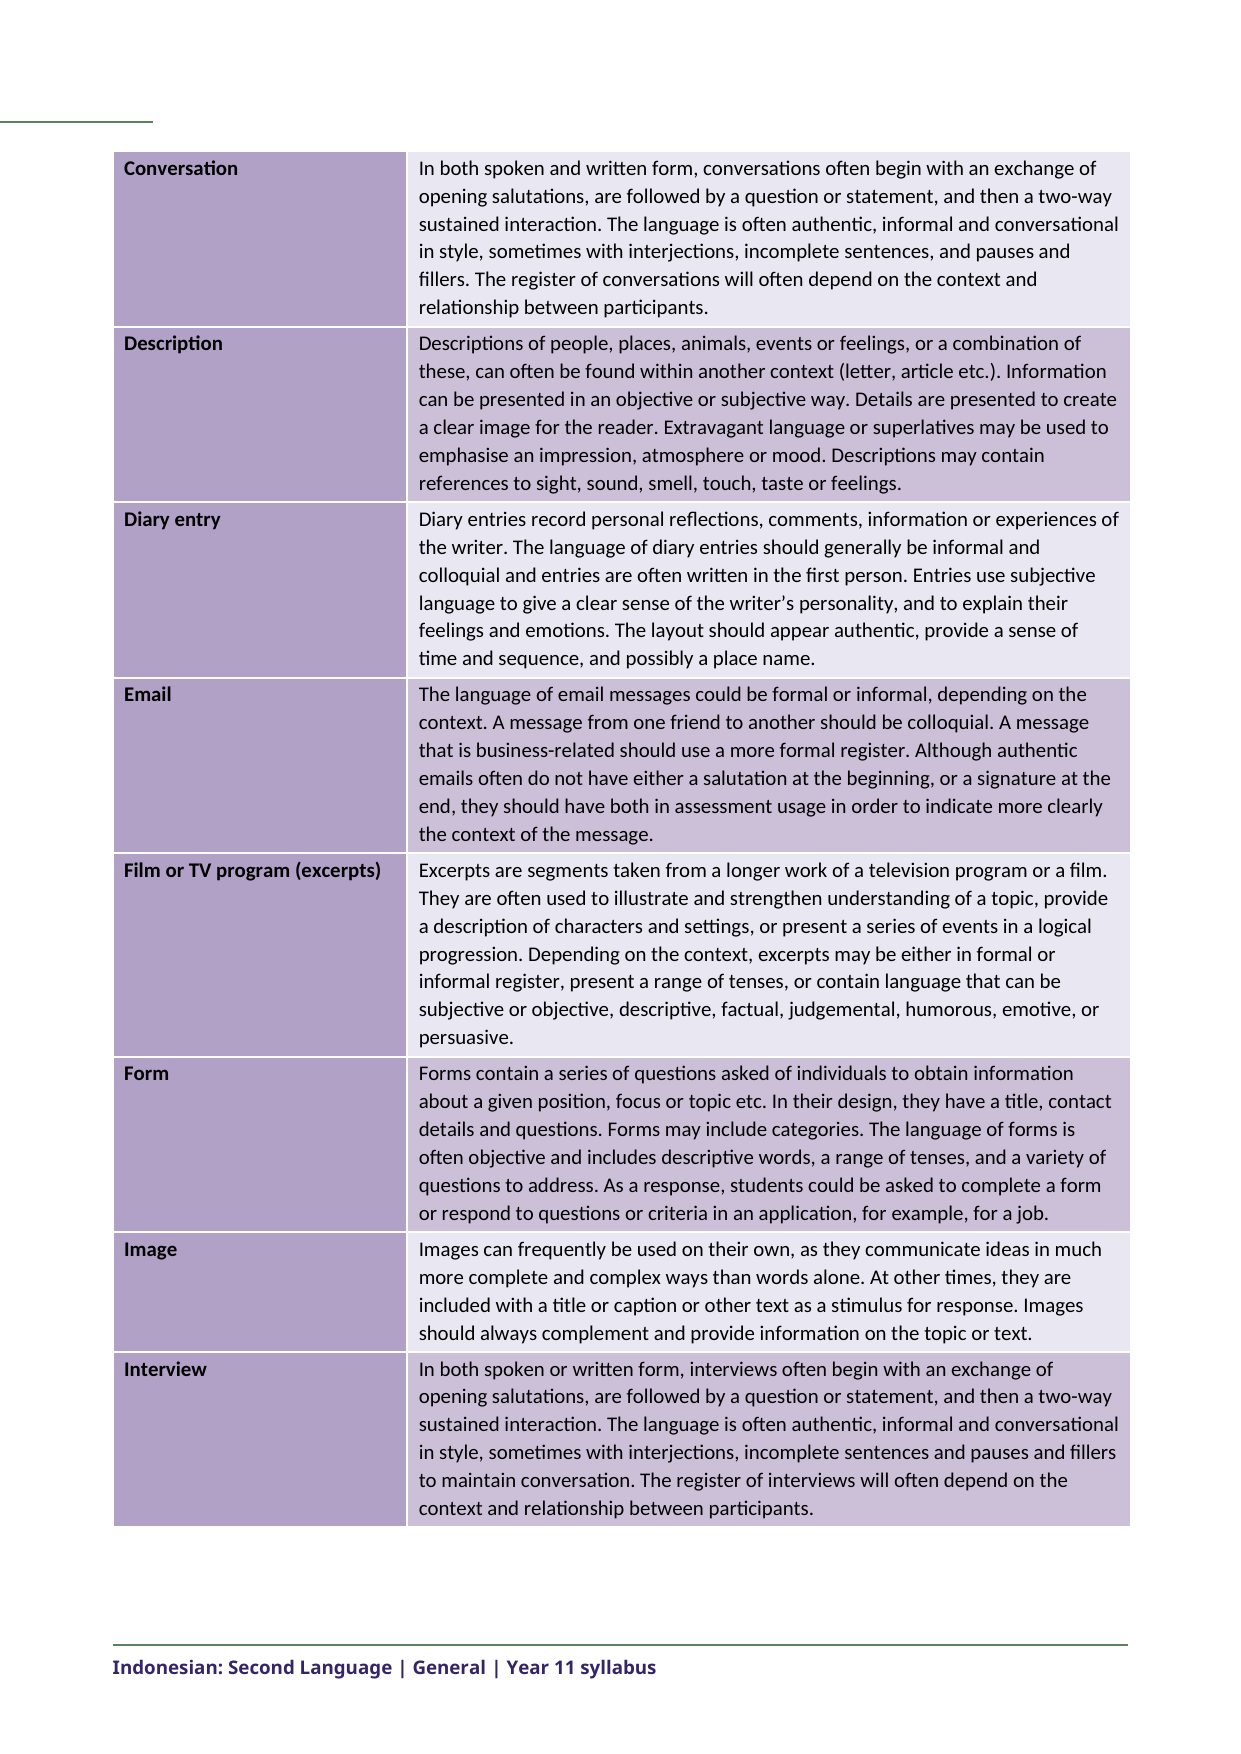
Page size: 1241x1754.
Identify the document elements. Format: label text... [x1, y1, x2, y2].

table_cell Form [114, 1058, 406, 1231]
table_cell Description [114, 328, 406, 501]
table_cell Excerpts are segments taken from a longer work of a television program or a film. They are often used to illustrate and strengthen understanding of a topic, provide a description of characters and settings, or present a series of events in a logical progression. Depending on the context, excerpts may be either in formal or informal register, present a range of tenses, or contain language that can be subjective or objective, descriptive, factual, judgemental, humorous, emotive, or persuasive. [408, 854, 1130, 1056]
table_cell Diary entries record personal reflections, comments, information or experiences of the writer. The language of diary entries should generally be informal and colloquial and entries are often written in the first person. Entries use subjective language to give a clear sense of the writer’s personality, and to explain their feelings and emotions. The layout should appear authentic, provide a sense of time and sequence, and possibly a place name. [408, 503, 1130, 677]
table_cell Images can frequently be used on their own, as they communicate ideas in much more complete and complex ways than words alone. At other times, they are included with a title or caption or other text as a stimulus for response. Images should always complement and provide information on the topic or text. [408, 1233, 1130, 1351]
table_cell The language of email messages could be formal or informal, depending on the context. A message from one friend to another should be colloquial. A message that is business-related should use a more formal register. Although authentic emails often do not have either a salutation at the beginning, or a signature at the end, they should have both in assessment usage in order to indicate more clearly the context of the message. [408, 679, 1130, 852]
table_cell Diary entry [114, 503, 406, 677]
table_header Conversation [114, 152, 406, 326]
table_cell Descriptions of people, places, animals, events or feelings, or a combination of these, can often be found within another context (letter, article etc.). Information can be presented in an objective or subjective way. Details are presented to create a clear image for the reader. Extravagant language or superlatives may be used to emphasise an impression, atmosphere or mood. Descriptions may contain references to sight, sound, smell, touch, taste or feelings. [408, 328, 1130, 501]
table_cell In both spoken or written form, interviews often begin with an exchange of opening salutations, are followed by a question or statement, and then a two-way sustained interaction. The language is often authentic, informal and conversational in style, sometimes with interjections, incomplete sentences and pauses and fillers to maintain conversation. The register of interviews will often depend on the context and relationship between participants. [408, 1353, 1130, 1526]
table_cell Forms contain a series of questions asked of individuals to obtain information about a given position, focus or topic etc. In their design, they have a title, contact details and questions. Forms may include categories. The language of forms is often objective and includes descriptive words, a range of tenses, and a variety of questions to address. As a response, students could be asked to complete a form or respond to questions or criteria in an application, for example, for a job. [408, 1058, 1130, 1231]
table_cell Image [114, 1233, 406, 1351]
table_cell Email [114, 679, 406, 852]
table_cell Interview [114, 1353, 406, 1526]
table_header In both spoken and written form, conversations often begin with an exchange of opening salutations, are followed by a question or statement, and then a two-way sustained interaction. The language is often authentic, informal and conversational in style, sometimes with interjections, incomplete sentences, and pauses and fillers. The register of conversations will often depend on the context and relationship between participants. [408, 152, 1130, 326]
table_cell Film or TV program (excerpts) [114, 854, 406, 1056]
